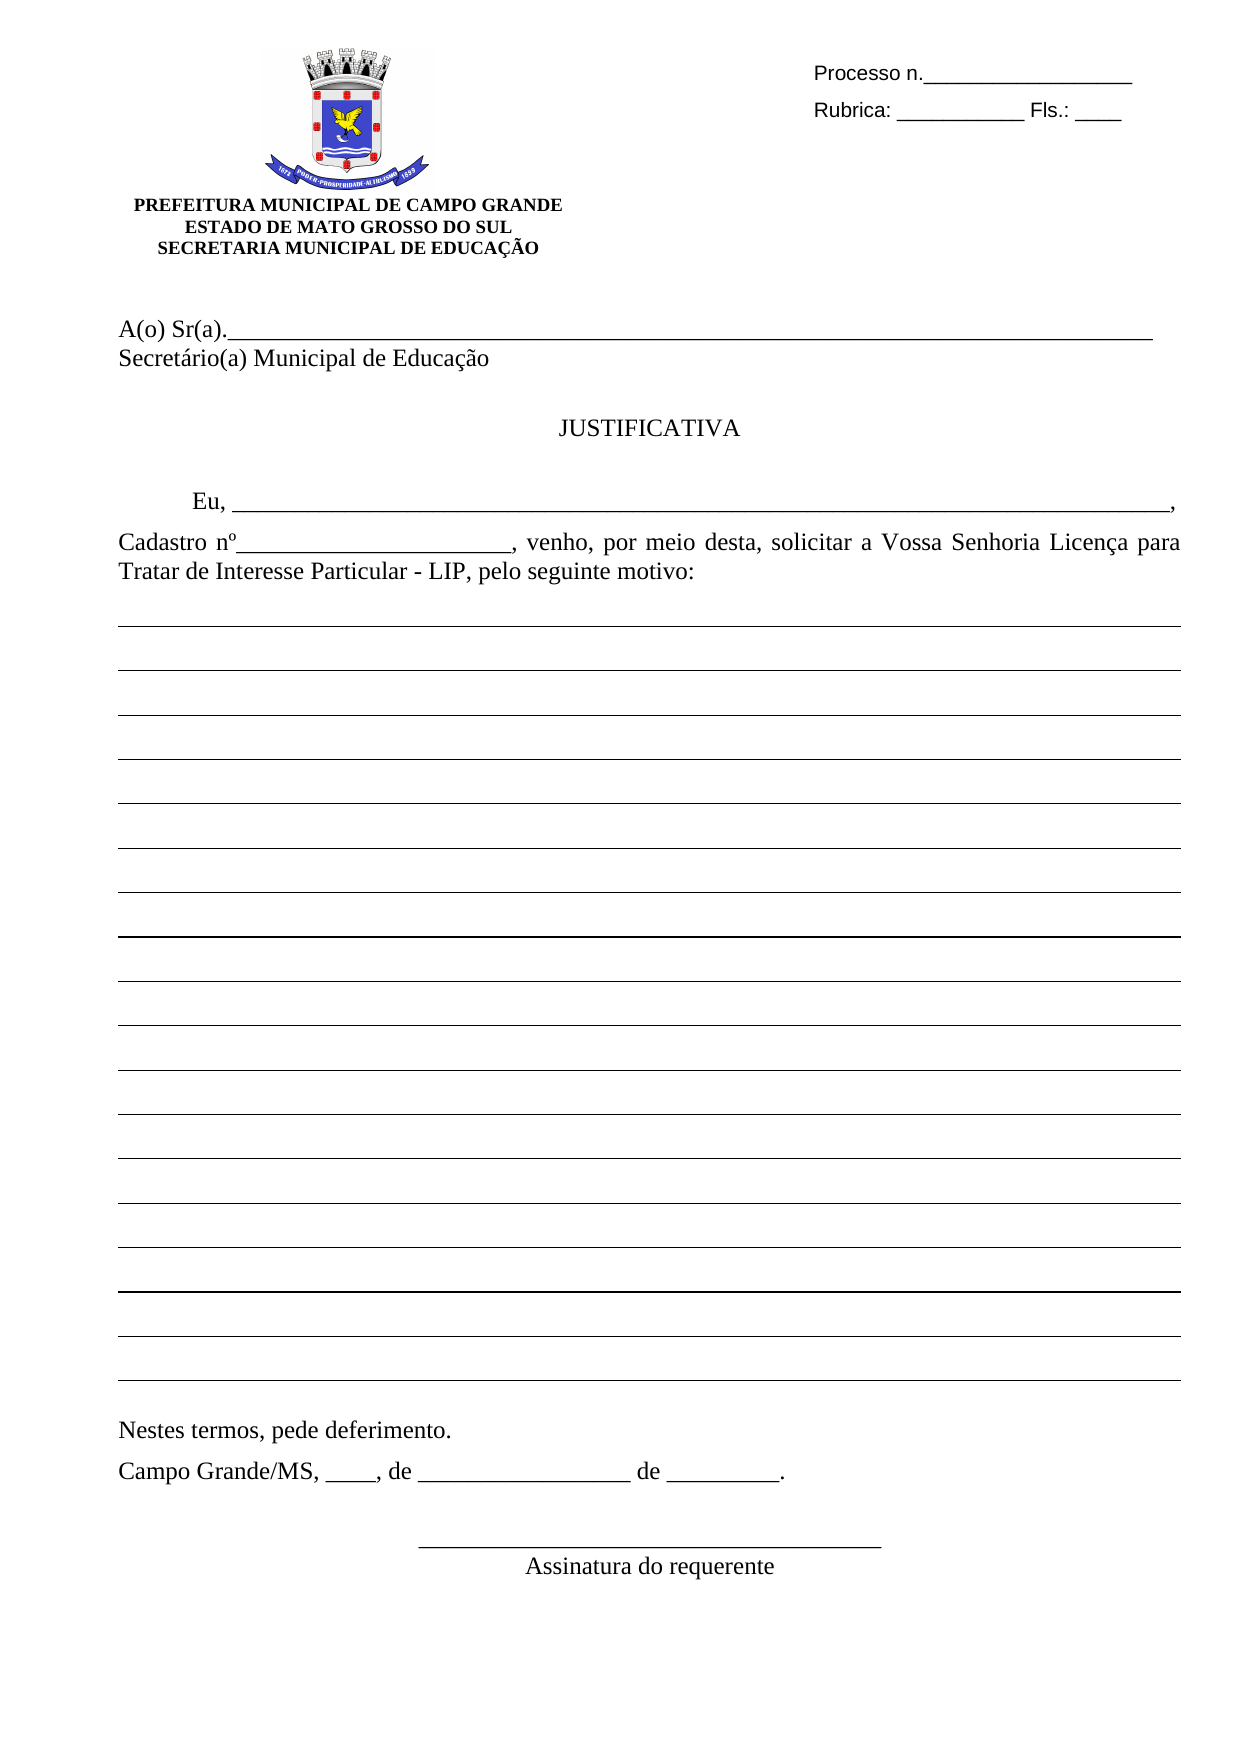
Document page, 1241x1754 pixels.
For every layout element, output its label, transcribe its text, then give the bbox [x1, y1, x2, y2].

text JUSTIFICATIVA [118, 413, 1181, 442]
picture [262, 46, 434, 194]
text _____________________________________ [118, 1522, 1181, 1551]
text Cadastro nº______________________, venho, por meio desta, solicitar a Vossa Senhoria Licença para Tratar de Interesse Particular - LIP, pelo seguinte motivo: [118, 527, 1181, 584]
text Assinatura do requerente [118, 1551, 1181, 1580]
text Eu, ___________________________________________________________________________, [118, 486, 1181, 514]
text Nestes termos, pede deferimento. [118, 1415, 1181, 1444]
text A(o) Sr(a).__________________________________________________________________________ [118, 314, 1181, 343]
text Secretário(a) Municipal de Educação [118, 343, 1181, 372]
text Campo Grande/MS, ____, de _________________ de _________. [118, 1456, 1181, 1485]
